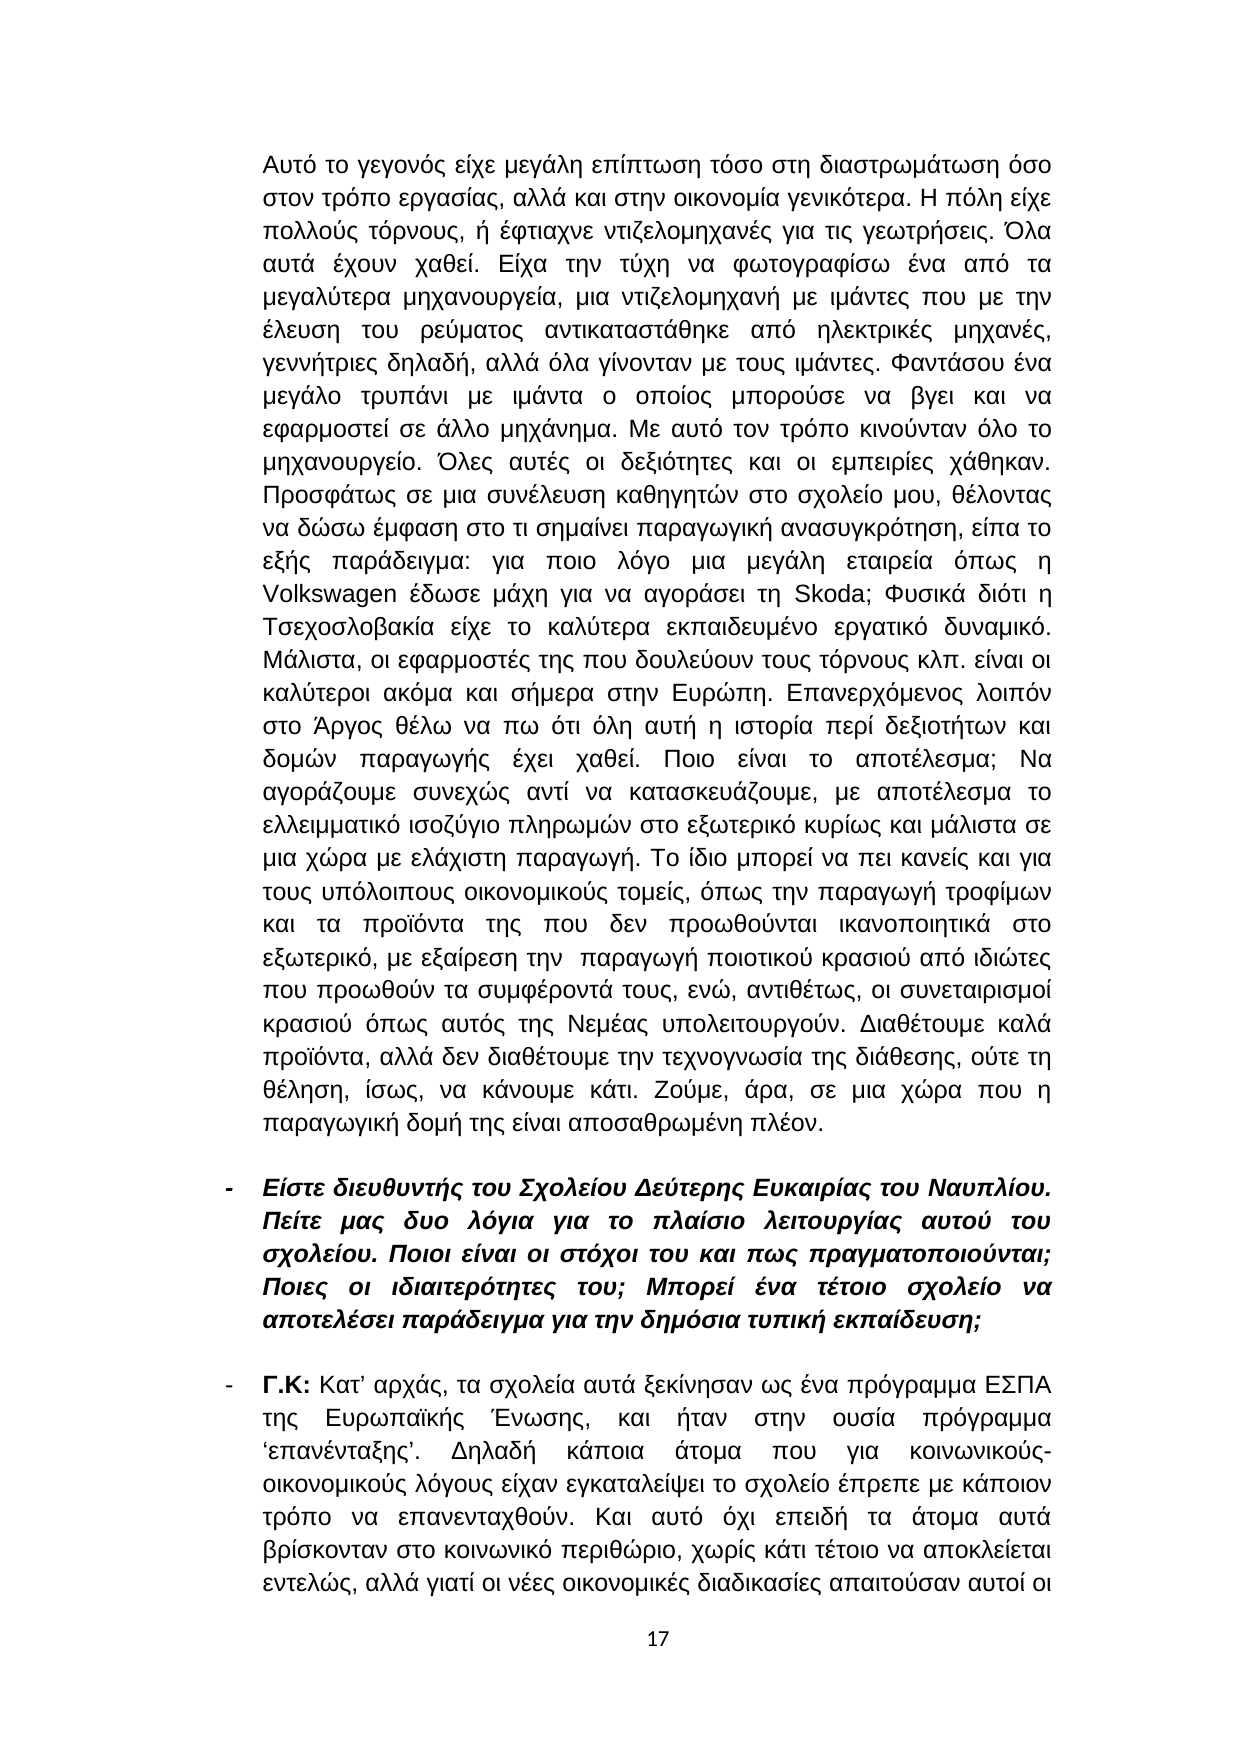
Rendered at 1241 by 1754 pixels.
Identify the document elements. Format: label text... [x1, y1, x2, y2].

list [225, 1370, 1053, 1597]
list Είστε διευθυντής του Σχολείου Δεύτερης Ευκαιρίας του Ναυπλίου. Πείτε μας δυο λόγια για το πλαίσιο λειτουργίας αυτού του σχολείου. Ποιοι είναι οι στόχοι του και πως πραγματοποιούνται; Ποιες οι ιδιαιτερότητες του; Μπορεί ένα τέτοιο σχολείο να αποτελέσει παράδειγμα για την δημόσια τυπική εκπαίδευση; [225, 1173, 1053, 1334]
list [225, 150, 1053, 1136]
